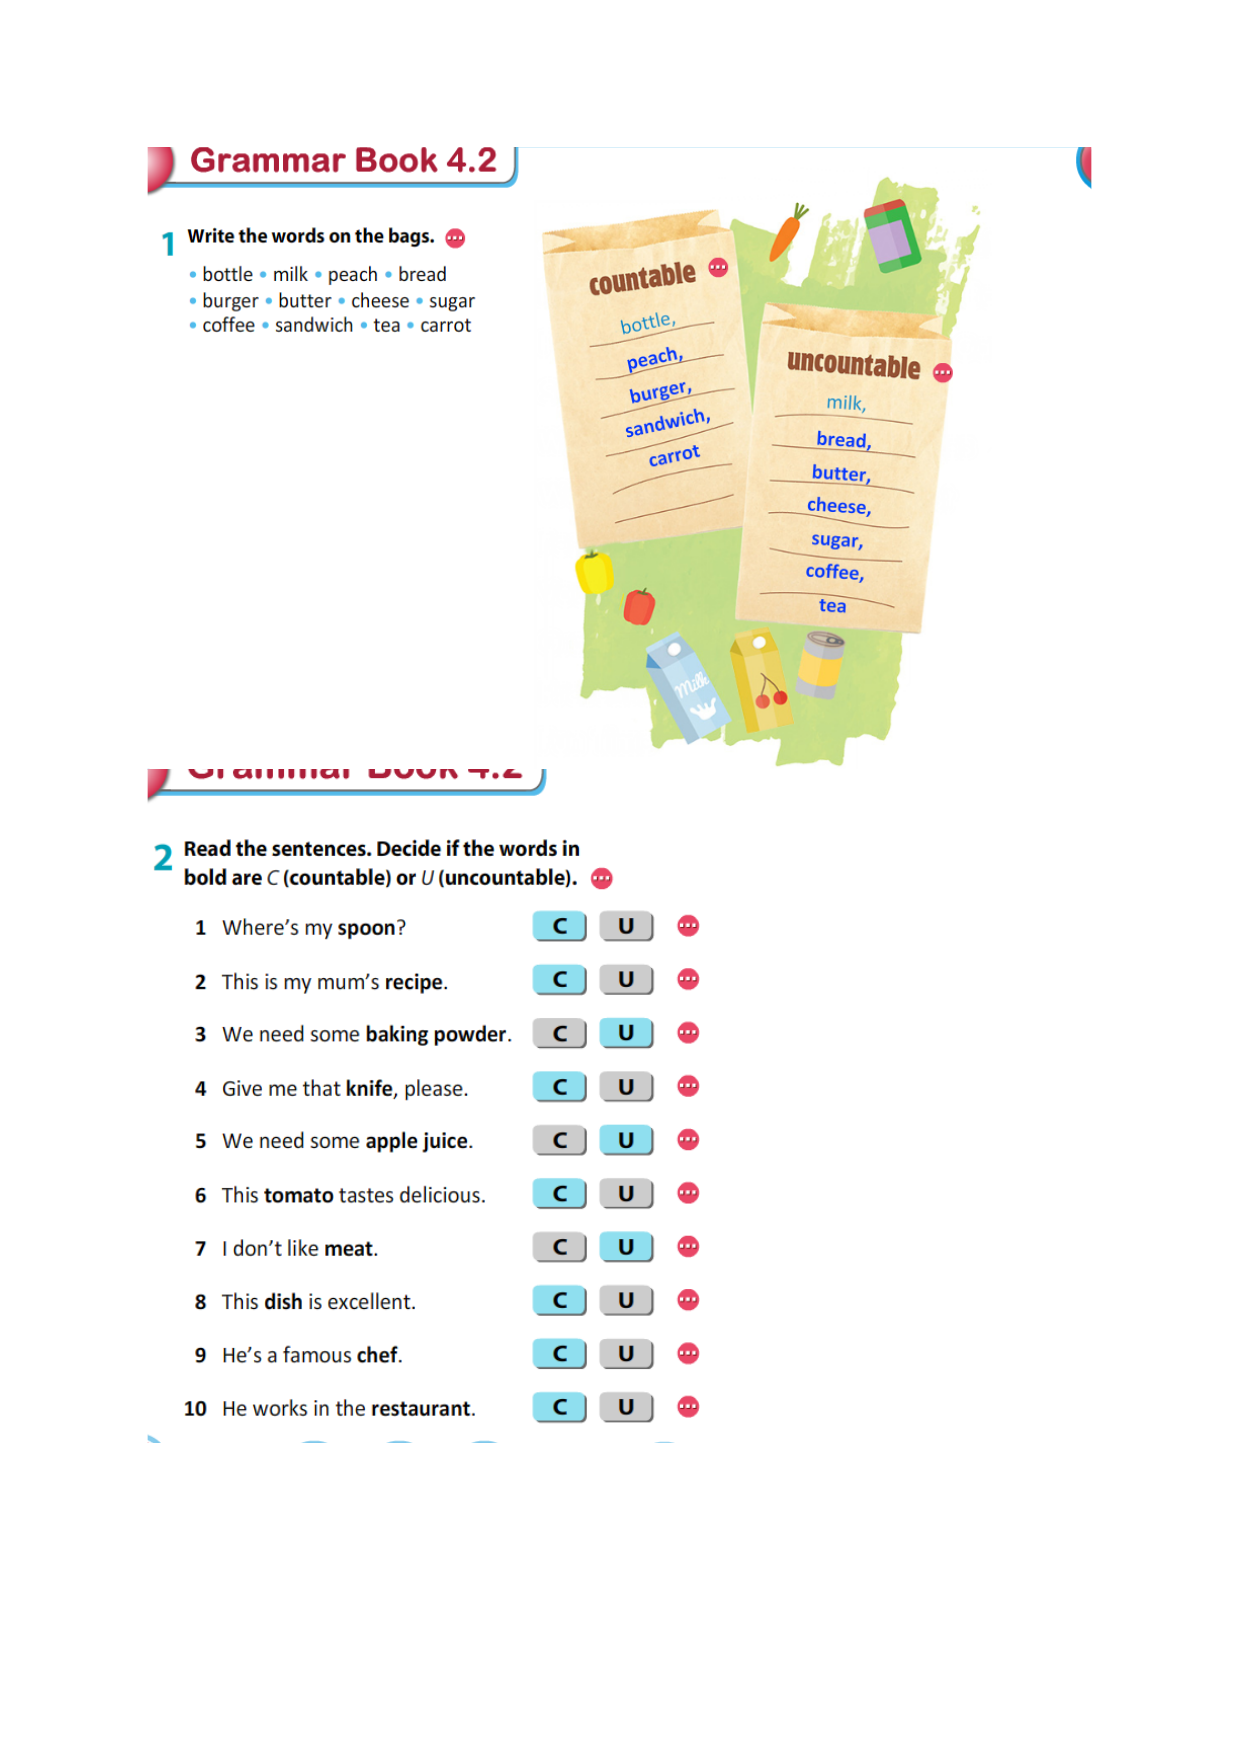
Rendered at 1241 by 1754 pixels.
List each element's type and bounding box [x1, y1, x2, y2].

picture [147, 147, 1095, 1443]
